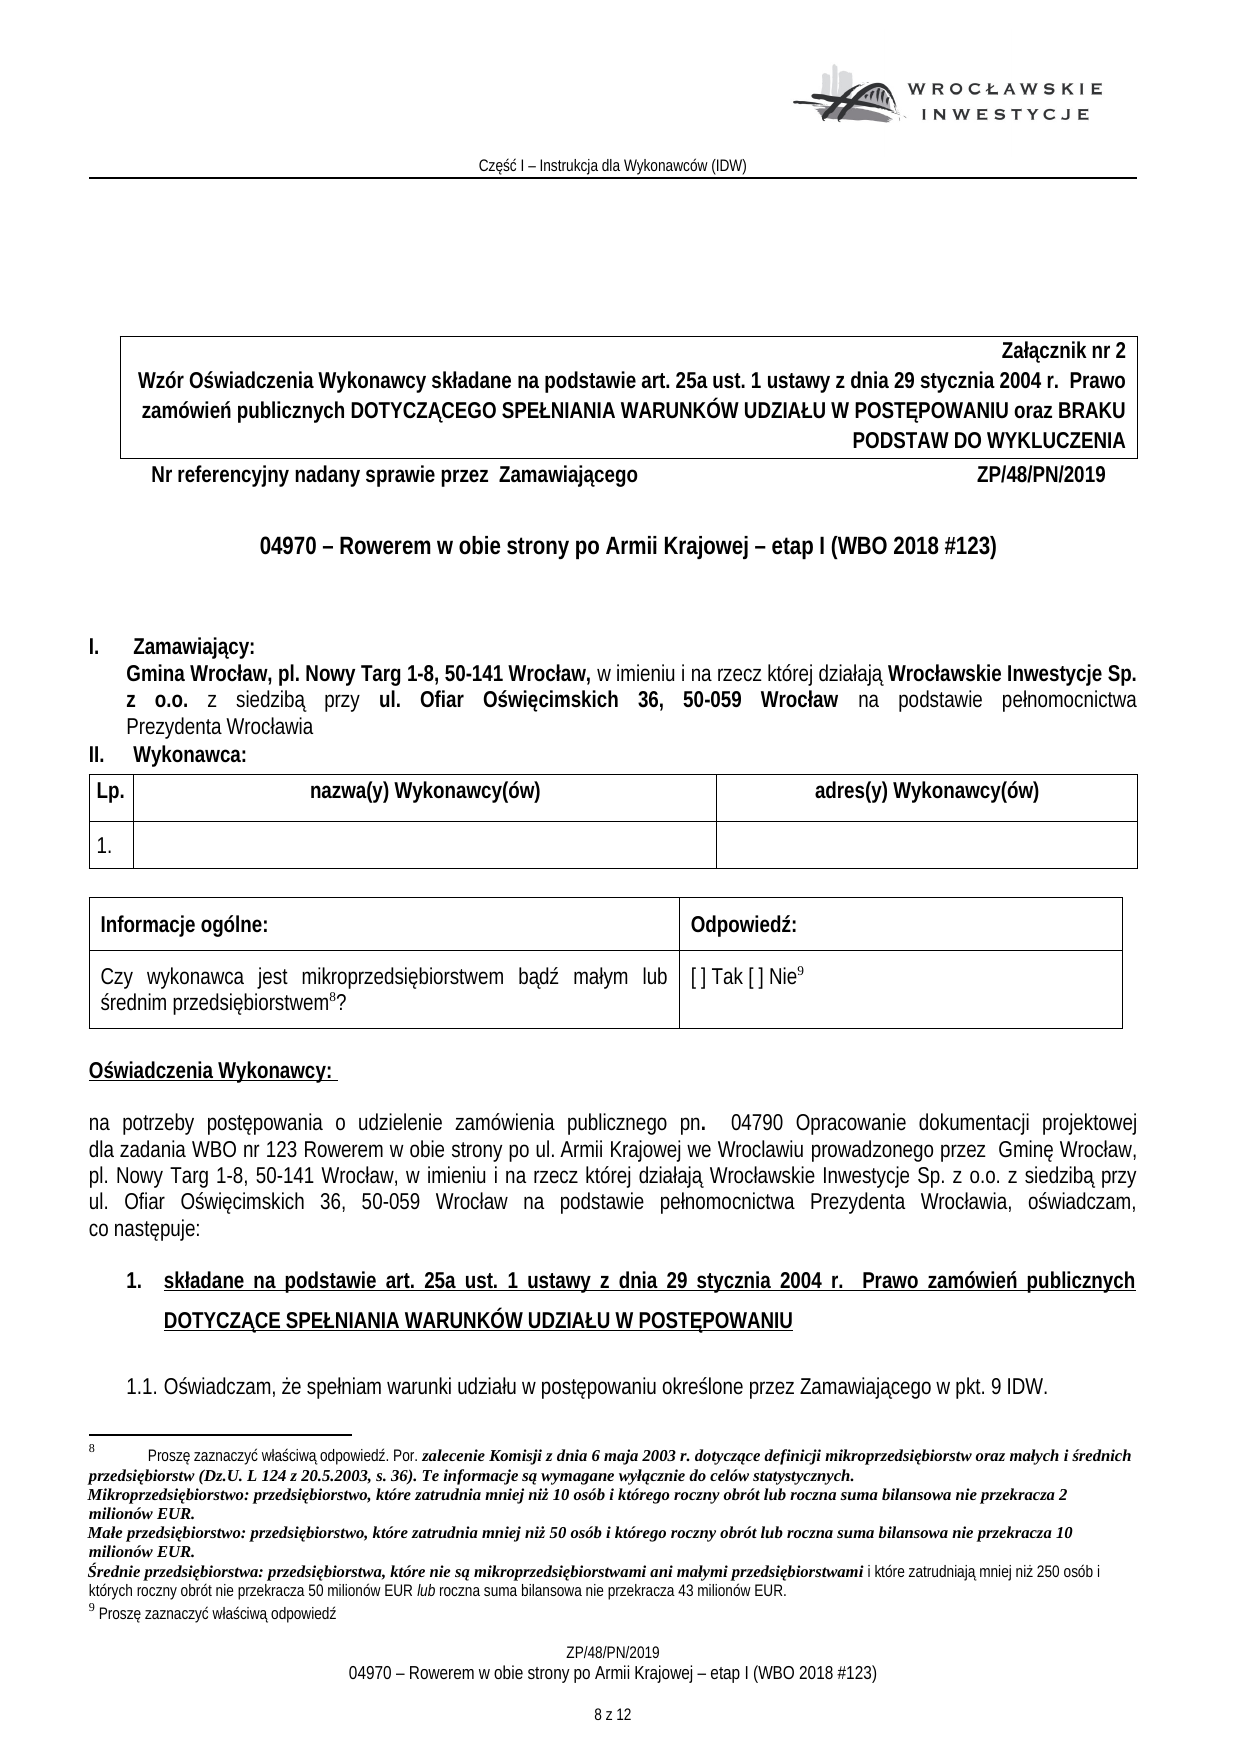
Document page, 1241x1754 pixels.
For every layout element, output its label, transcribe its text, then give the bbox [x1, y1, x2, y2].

table_cell Czy wykonawca jest mikroprzedsiębiorstwem bądź małym lub średnim przedsiębiorstwem? [90, 951, 679, 1028]
picture [758, 29, 1138, 157]
text Gmina Wrocław, pl. Nowy Targ 1-8, 50-141 Wrocław, w imieniu i na rzecz której działają Wrocławskie Inwestycje Sp. z o.o. z siedzibą przy ul. Ofiar Oświęcimskich 36, 50-059 Wrocław na podstawie pełnomocnictwa Prezydenta Wrocławia [126, 660, 1137, 739]
table_cell Nr referencyjny nadany sprawie przez Zamawiającego ZP/48/PN/2019 04970 – Rowerem w obie strony po Armii Krajowej – etap I (WBO 2018 #123) [120, 459, 1137, 606]
table_cell 1. [90, 822, 133, 868]
text Oświadczenia Wykonawcy: [89, 1057, 1137, 1083]
table_cell [134, 822, 716, 868]
list składane na podstawie art. 25a ust. 1 ustawy z dnia 29 stycznia 2004 r. Prawo zamówień publicznych DOTYCZĄCE SPEŁNIANIA WARUNKÓW UDZIAŁU W POSTĘPOWANIU [126, 1267, 1137, 1333]
table_header nazwa(y) Wykonawcy(ów) [134, 775, 716, 821]
table_header Załącznik nr 2 Wzór Oświadczenia Wykonawcy składane na podstawie art. 25a ust. 1 ustawy z dnia 29 stycznia 2004 r. Prawo zamówień publicznych DOTYCZĄCEGO SPEŁNIANIA WARUNKÓW UDZIAŁU W POSTĘPOWANIU oraz BRAKU PODSTAW DO WYKLUCZENIA [121, 337, 1137, 458]
table_header adres(y) Wykonawcy(ów) [717, 775, 1137, 821]
list Oświadczam, że spełniam warunki udziału w postępowaniu określone przez Zamawiającego w pkt. 9 IDW. [126, 1373, 1137, 1399]
table_cell [717, 822, 1137, 868]
table_cell [ ] Tak [ ] Nie [680, 951, 1122, 1028]
text na potrzeby postępowania o udzielenie zamówienia publicznego pn. 04790 Opracowanie dokumentacji projektowej dla zadania WBO nr 123 Rowerem w obie strony po ul. Armii Krajowej we Wroclawiu prowadzonego przez Gminę Wrocław, pl. Nowy Targ 1-8, 50-141 Wrocław, w imieniu i na rzecz której działają Wrocławskie Inwestycje Sp. z o.o. z siedzibą przy ul. Ofiar Oświęcimskich 36, 50-059 Wrocław na podstawie pełnomocnictwa Prezydenta Wrocławia, oświadczam, co następuje: [89, 1109, 1137, 1241]
table_header Lp. [90, 775, 133, 821]
list Wykonawca: [89, 739, 1137, 768]
table_header Informacje ogólne: [90, 898, 679, 949]
table_header Odpowiedź: [680, 898, 1122, 949]
list Zamawiający: [89, 631, 1137, 660]
